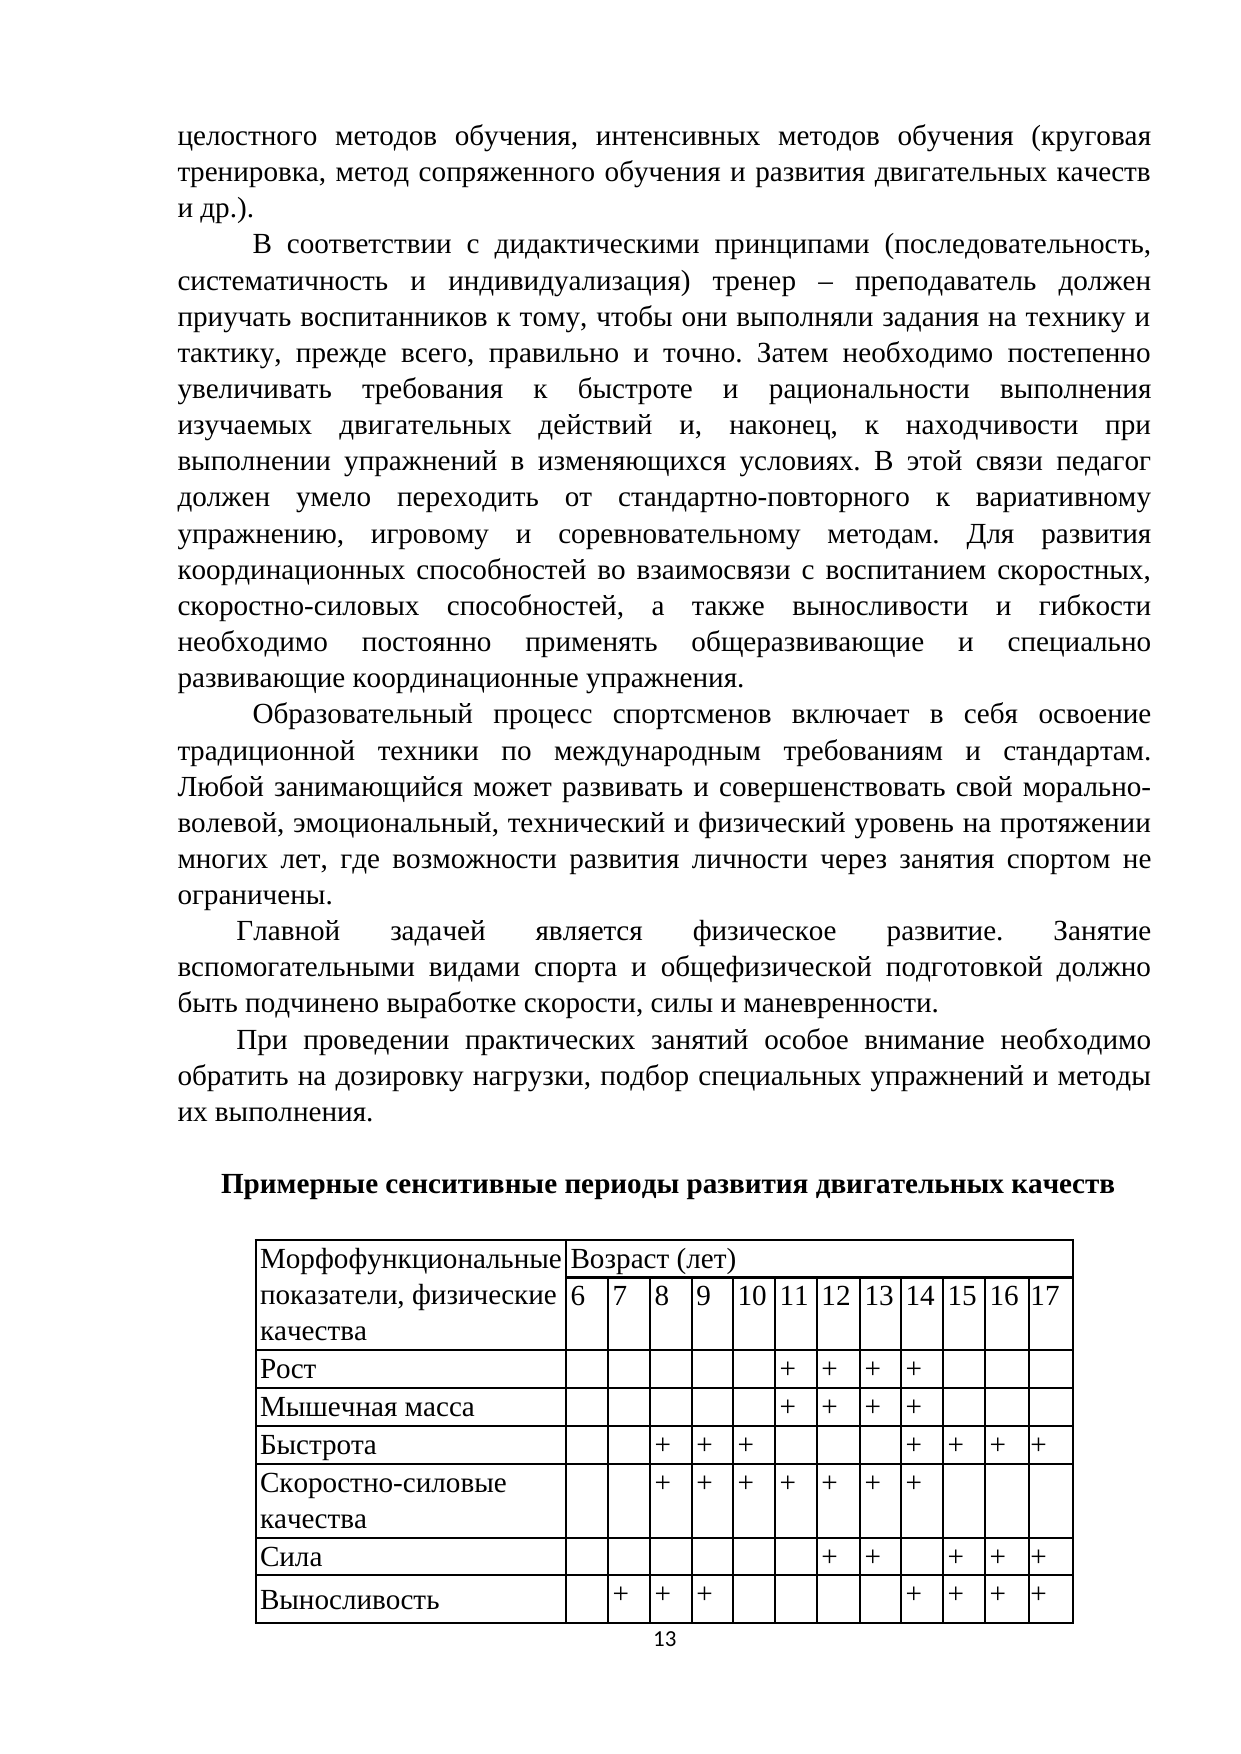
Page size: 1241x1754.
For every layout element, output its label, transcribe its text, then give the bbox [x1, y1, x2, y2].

table_cell [861, 1576, 900, 1622]
table_cell + [609, 1576, 649, 1622]
table_cell Сила [257, 1539, 565, 1574]
table_cell + [651, 1576, 691, 1622]
table_cell Быстрота [257, 1427, 565, 1463]
table_cell 15 [944, 1279, 984, 1349]
table_cell + [902, 1389, 942, 1425]
table_cell [1030, 1465, 1072, 1537]
table_cell + [861, 1539, 900, 1574]
table_cell + [776, 1351, 816, 1387]
table_cell [1030, 1389, 1072, 1425]
table_cell [567, 1389, 607, 1425]
table_cell + [1030, 1576, 1072, 1622]
table_cell [861, 1427, 900, 1463]
table_cell [651, 1389, 691, 1425]
table_cell [693, 1539, 732, 1574]
table_cell [567, 1539, 607, 1574]
table_cell [818, 1576, 859, 1622]
table_cell [609, 1465, 649, 1537]
table_cell + [693, 1576, 732, 1622]
table_cell 11 [776, 1279, 816, 1349]
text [177, 118, 1152, 224]
table_cell + [776, 1465, 816, 1537]
table_cell [734, 1351, 774, 1387]
table_cell [986, 1389, 1028, 1425]
table_cell [1030, 1351, 1072, 1387]
table_cell + [861, 1389, 900, 1425]
table_cell Мышечная масса [257, 1389, 565, 1425]
table_cell + [651, 1465, 691, 1537]
table_cell + [734, 1427, 774, 1463]
table_cell [776, 1576, 816, 1622]
table_cell + [1030, 1539, 1072, 1574]
table_cell [944, 1389, 984, 1425]
table_header Морфофункциональные показатели, физические качества [257, 1241, 565, 1349]
table_cell [818, 1427, 859, 1463]
table_cell + [776, 1389, 816, 1425]
table_cell [734, 1389, 774, 1425]
table_cell + [902, 1465, 942, 1537]
table_cell [734, 1539, 774, 1574]
table_cell + [902, 1351, 942, 1387]
table_cell [567, 1427, 607, 1463]
table_cell [902, 1539, 942, 1574]
table_cell [944, 1351, 984, 1387]
table_cell + [944, 1427, 984, 1463]
table_cell 10 [734, 1279, 774, 1349]
table_cell + [734, 1465, 774, 1537]
table_cell + [986, 1427, 1028, 1463]
table_cell + [693, 1465, 732, 1537]
table_cell [609, 1389, 649, 1425]
table_cell [567, 1465, 607, 1537]
table_cell + [818, 1351, 859, 1387]
table_cell + [902, 1427, 942, 1463]
text В соответствии с дидактическими принципами (последовательность, систематичность и индивидуализация) тренер – преподаватель должен приучать воспитанников к тому, чтобы они выполняли задания на технику и тактику, прежде всего, правильно и точно. Затем необходимо постепенно увеличивать требования к быстроте и рациональности выполнения изучаемых двигательных действий и, наконец, к находчивости при выполнении упражнений в изменяющихся условиях. В этой связи педагог должен умело переходить от стандартно-повторного к вариативному упражнению, игровому и соревновательному методам. Для развития координационных способностей во взаимосвязи с воспитанием скоростных, скоростно-силовых способностей, а также выносливости и гибкости необходимо постоянно применять общеразвивающие и специально развивающие координационные упражнения. [177, 227, 1152, 694]
table_cell 6 [567, 1279, 607, 1349]
table_cell 12 [818, 1279, 859, 1349]
table_cell Рост [257, 1351, 565, 1387]
table_cell + [861, 1351, 900, 1387]
text Главной задачей является физическое развитие. Занятие вспомогательными видами спорта и общефизической подготовкой должно быть подчинено выработке скорости, силы и маневренности. [177, 913, 1152, 1019]
text При проведении практических занятий особое внимание необходимо обратить на дозировку нагрузки, подбор специальных упражнений и методы их выполнения. [177, 1022, 1152, 1128]
table_cell Скоростно-силовые качества [257, 1465, 565, 1537]
table_cell [609, 1351, 649, 1387]
table_cell + [818, 1465, 859, 1537]
table_cell + [986, 1539, 1028, 1574]
table_cell + [693, 1427, 732, 1463]
table_cell [776, 1427, 816, 1463]
table_cell + [944, 1576, 984, 1622]
table_cell [651, 1351, 691, 1387]
table_cell [776, 1539, 816, 1574]
table_cell [567, 1351, 607, 1387]
table_cell [944, 1465, 984, 1537]
table_cell [693, 1351, 732, 1387]
table_cell [986, 1465, 1028, 1537]
table_cell 7 [609, 1279, 649, 1349]
text Образовательный процесс спортсменов включает в себя освоение традиционной техники по международным требованиям и стандартам. Любой занимающийся может развивать и совершенствовать свой морально-волевой, эмоциональный, технический и физический уровень на протяжении многих лет, где возможности развития личности через занятия спортом не ограничены. [177, 696, 1152, 911]
table_cell 9 [693, 1279, 732, 1349]
table_cell 14 [902, 1279, 942, 1349]
table_header Возраст (лет) [567, 1241, 1072, 1276]
table_cell + [861, 1465, 900, 1537]
table_cell [734, 1576, 774, 1622]
table_cell [986, 1351, 1028, 1387]
text Примерные сенситивные периоды развития двигательных качеств [177, 1166, 1152, 1200]
table_cell + [818, 1389, 859, 1425]
table_cell 13 [861, 1279, 900, 1349]
table_cell + [902, 1576, 942, 1622]
table_cell [693, 1389, 732, 1425]
table_cell [609, 1427, 649, 1463]
table_cell + [1030, 1427, 1072, 1463]
table_cell 16 [986, 1279, 1028, 1349]
table_cell [567, 1576, 607, 1622]
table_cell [257, 1576, 565, 1622]
table_cell [609, 1539, 649, 1574]
table_cell 17 [1030, 1279, 1072, 1349]
table_cell + [818, 1539, 859, 1574]
table_cell [651, 1539, 691, 1574]
table_cell + [986, 1576, 1028, 1622]
table_cell + [651, 1427, 691, 1463]
table_cell + [944, 1539, 984, 1574]
table_cell 8 [651, 1279, 691, 1349]
